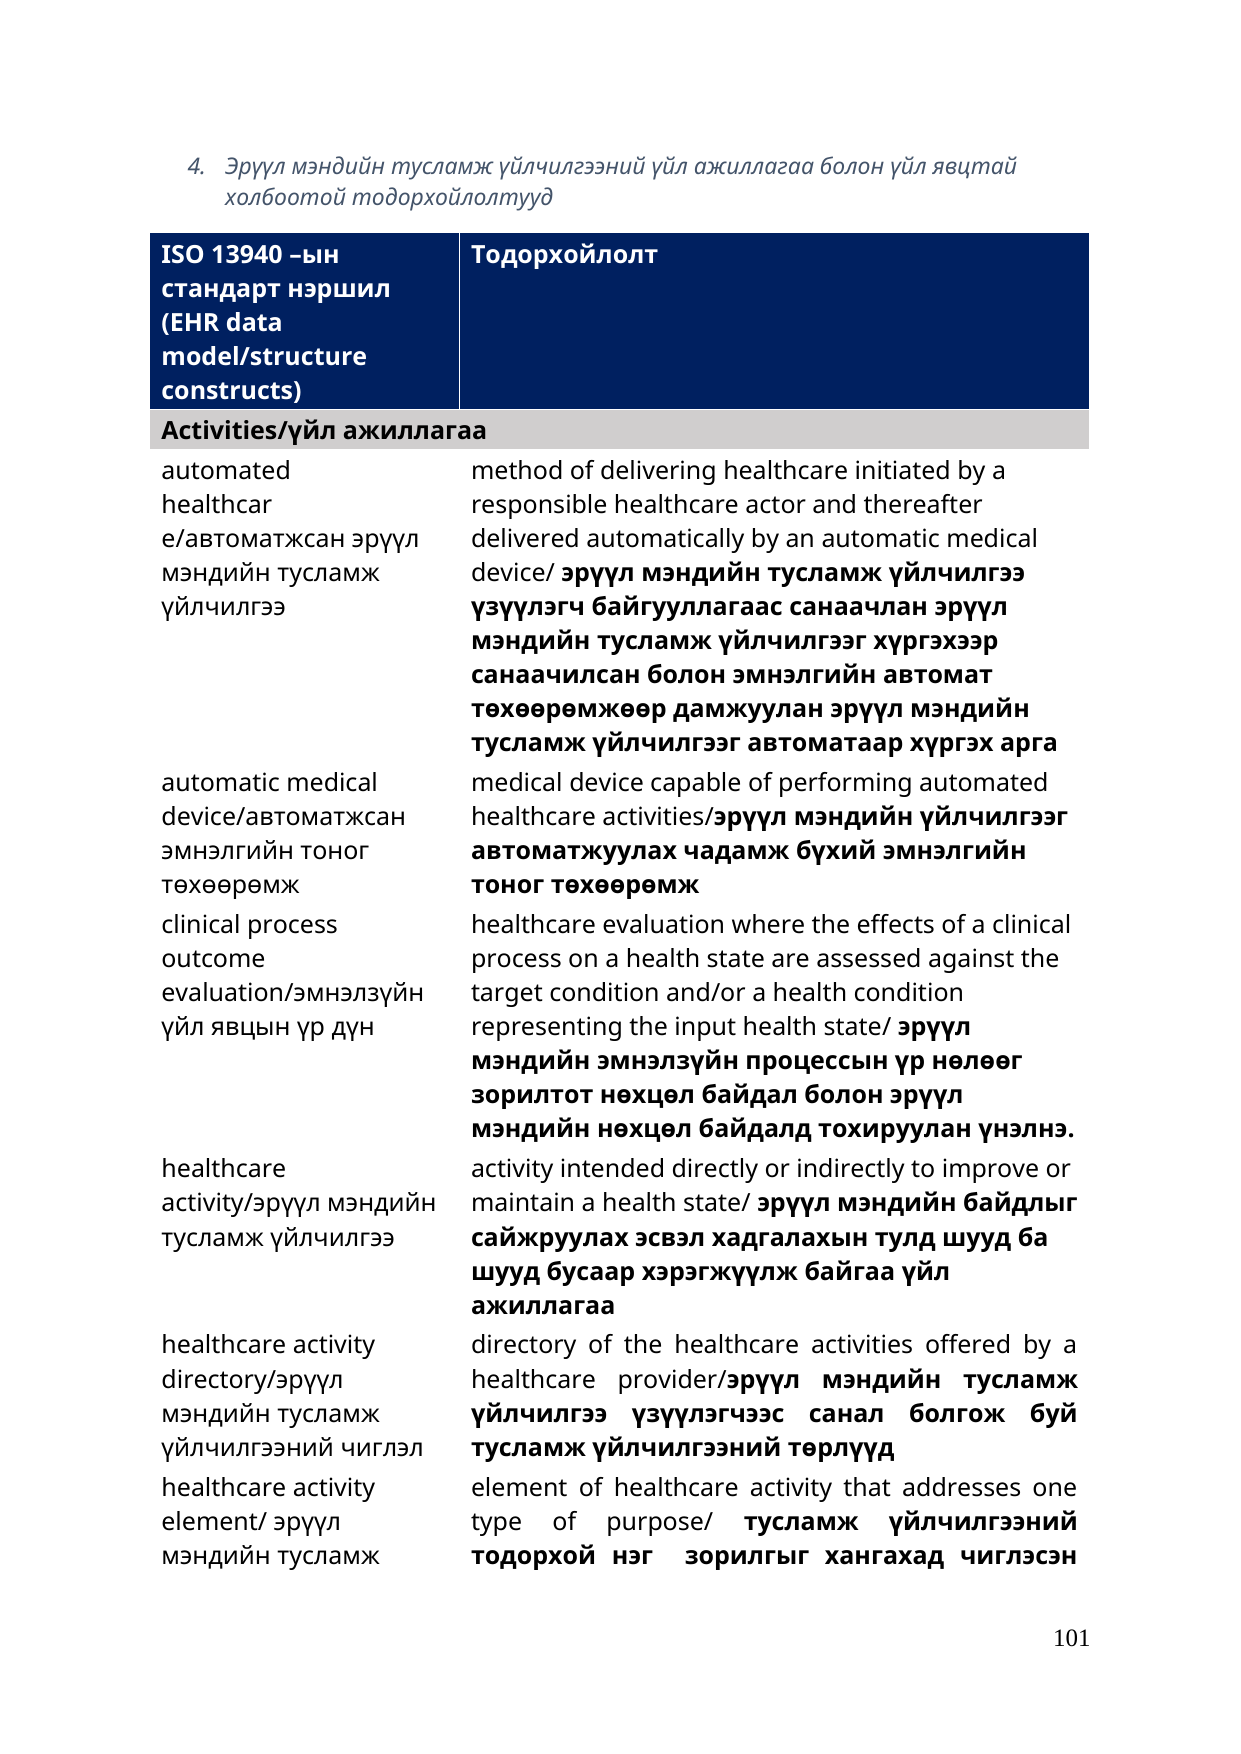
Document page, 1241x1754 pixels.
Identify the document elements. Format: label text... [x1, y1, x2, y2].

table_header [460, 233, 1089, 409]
list Эрүүл мэндийн тусламж үйлчилгээний үйл ажиллагаа болон үйл явцтай холбоотой тодорхойлолтууд [187, 150, 1090, 212]
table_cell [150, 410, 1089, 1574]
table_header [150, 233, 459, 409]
